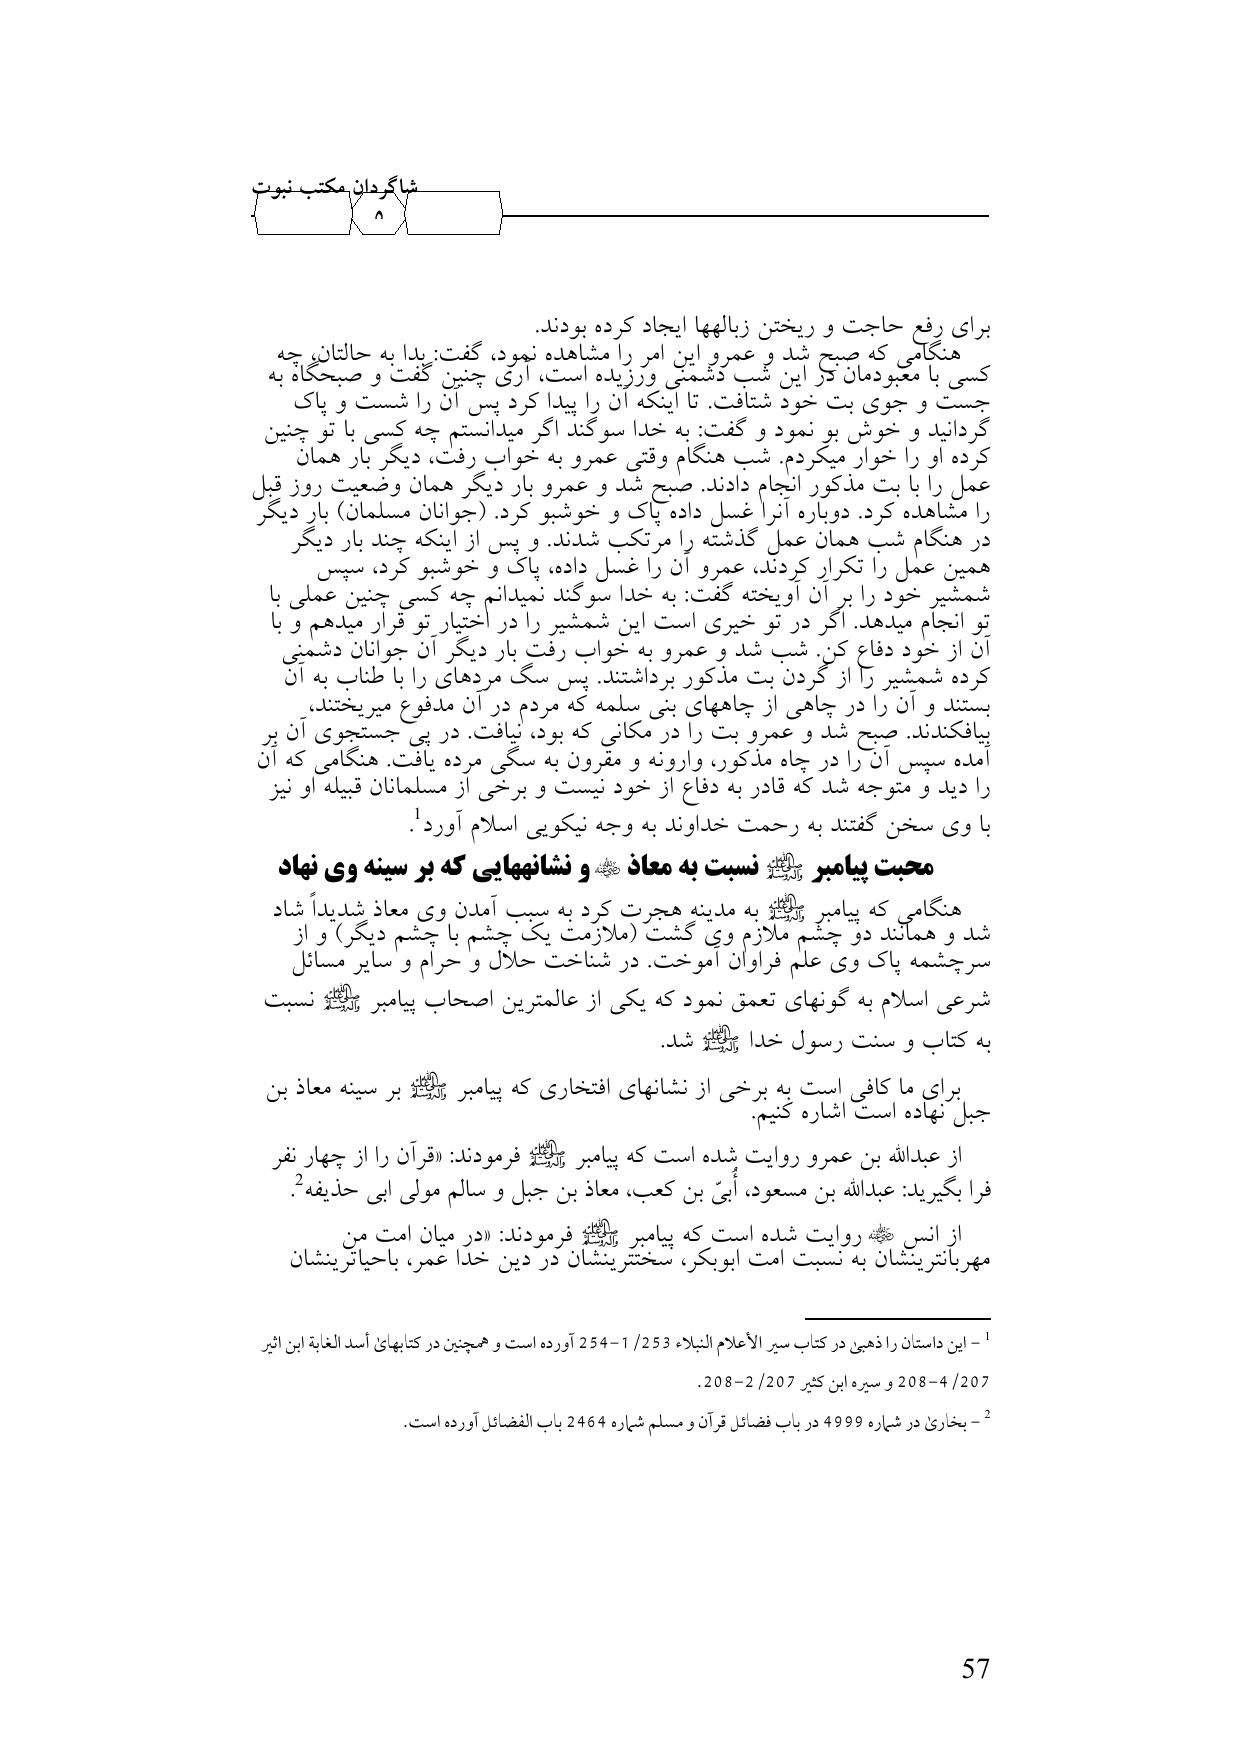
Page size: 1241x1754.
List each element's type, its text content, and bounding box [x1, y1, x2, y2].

text برای ما کافی است به برخی از نشانهای افتخاری که پیامبر ص بر سینه معاذ بن جبل نهاده است اشاره کنیم. [250, 1062, 990, 1130]
text هنگامی که پیامبر ص به مدینه هجرت کرد به سبب آمدن وی معاذ شدیداً شاد شد و همانند دو چشم ملازم وی گشت (ملازمت یک چشم با چشم دیگر) و از سرچشمه پاک وی علم فراوان آموخت. در شناخت حلال و حرام و سایر مسائل شرعی اسلام به گونه‏ای تعمق نمود که یکی از عالمترین اصحاب پیامبر ص نسبت به کتاب و سنت رسول خدا ص شد. [250, 884, 990, 1062]
text از عبدالله بن عمرو روایت شده است که پیامبر ص فرمودند: «قرآن را از چهار نفر فرا بگیرید: عبدالله بن مسعود، أُبیّ بن کعب، معاذ بن جبل و سالم مولی ابی حذیفه. [250, 1130, 990, 1208]
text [250, 311, 990, 338]
text محبت پیامبر ص نسبت به معاذ و نشانه‏هایی که بر سینه وی نهاد [250, 843, 990, 884]
text هنگامی که صبح شد و عمرو این امر را مشاهده نمود، گفت: بدا به حالتان، چه کسی با معبودمان در این شب دشمنی ورزیده است، آری چنین گفت و صبحگاه به جست و جوی بت خود شتافت. تا اینکه آن را پیدا کرد پس آن را شست و پاک گردانید و خوش بو نمود و گفت: به خدا سوگند اگر می‏دانستم چه کسی با تو چنین کرده او را خوار می‏کردم. شب هنگام وقتی عمرو به خواب رفت، دیگر بار همان عمل را با بت مذکور انجام دادند. صبح شد و عمرو بار دیگر همان وضعیت روز قبل را مشاهده کرد. دوباره آنرا غسل داده پاک و خوشبو کرد. (جوانان مسلمان) بار دیگر در هنگام شب همان عمل گذشته را مرتکب شدند. و پس از اینکه چند بار دیگر همین عمل را تکرار کردند، عمرو آن را غسل داده، پاک و خوشبو کرد، سپس شمشیر خود را بر آن آویخته گفت: به خدا سوگند نمی‏دانم چه کسی چنین عملی با تو انجام می‏دهد. اگر در تو خیری است این شمشیر را در اختیار تو قرار می‏دهم و با آن از خود دفاع کن. شب شد و عمرو به خواب رفت بار دیگر آن جوانان دشمنی کرده شمشیر را از گردن بت مذکور برداشتند. پس سگ مرده‏ای را با طناب به آن بستند و آن را در چاهی از چاههای بنی سلمه که مردم در آن مدفوع می‏ریختند، بیافکندند. صبح شد و عمرو بت را در مکانی که بود، نیافت. در پی‏ جستجوی آن بر آمده سپس آن را در چاه مذکور، وارونه و مقرون به سگی مرده یافت. هنگامی که آن را دید و متوجه شد که قادر به دفاع از خود نیست و برخی از مسلمانان قبیله او نیز با وی سخن گفتند به رحمت خداوند به وجه نیکویی اسلام آورد. [250, 338, 990, 843]
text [250, 1208, 990, 1277]
